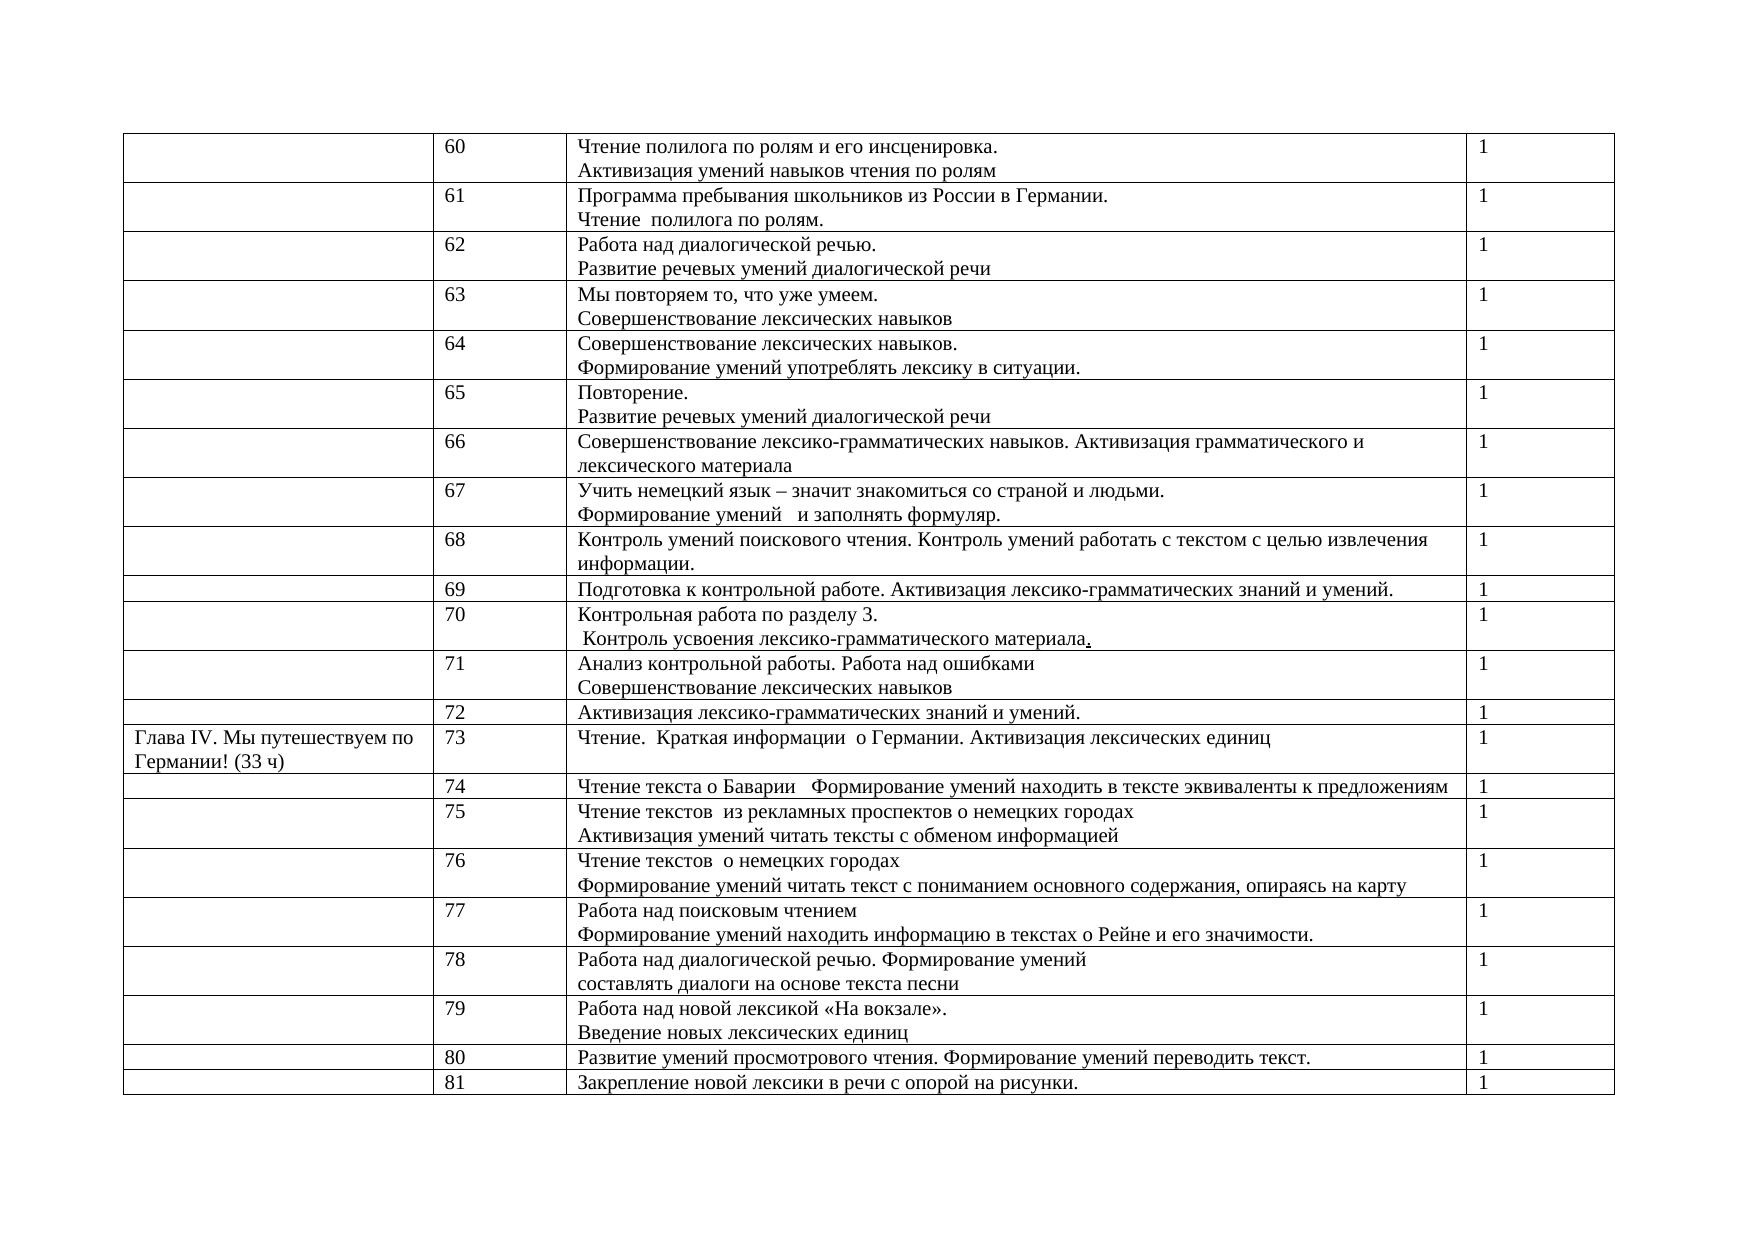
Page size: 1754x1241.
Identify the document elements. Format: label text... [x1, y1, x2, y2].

table_cell Программа пребывания школьников из России в Германии. Чтение полилога по ролям. [567, 183, 1466, 231]
table_cell 79 [434, 996, 566, 1044]
table_cell [124, 1070, 433, 1094]
table_cell 1 [1467, 725, 1614, 773]
table_cell 1 [1467, 429, 1614, 477]
table_cell Работа над диалогической речью. Развитие речевых умений диалогической речи [567, 232, 1466, 280]
table_cell 76 [434, 849, 566, 897]
table_cell 72 [434, 700, 566, 724]
table_cell 1 [1467, 700, 1614, 724]
table_cell [124, 429, 433, 477]
table_cell [124, 232, 433, 280]
table_cell Подготовка к контрольной работе. Активизация лексико-грамматических знаний и умений. [567, 576, 1466, 601]
table_cell [124, 651, 433, 699]
table_cell 1 [1467, 478, 1614, 526]
table_cell Контроль умений поискового чтения. Контроль умений работать с текстом с целью извлечения информации. [567, 527, 1466, 575]
table_cell Учить немецкий язык – значит знакомиться со страной и людьми. Формирование умений и заполнять формуляр. [567, 478, 1466, 526]
table_cell 1 [1467, 898, 1614, 946]
table_cell Чтение текстов о немецких городах Формирование умений читать текст с пониманием основного содержания, опираясь на карту [567, 849, 1466, 897]
table_cell 67 [434, 478, 566, 526]
table_cell Глава IV. Мы путешествуем по Германии! (33 ч) [124, 725, 433, 773]
table_cell Работа над диалогической речью. Формирование умений составлять диалоги на основе текста песни [567, 947, 1466, 995]
table_cell 60 [434, 134, 566, 182]
table_cell [124, 996, 433, 1044]
table_cell Чтение. Краткая информации о Германии. Активизация лексических единиц [567, 725, 1466, 773]
table_cell 1 [1467, 774, 1614, 798]
table_cell 64 [434, 331, 566, 379]
table_cell 1 [1467, 331, 1614, 379]
table_cell [124, 602, 433, 650]
table_cell [124, 281, 433, 329]
table_cell 71 [434, 651, 566, 699]
table_cell 1 [1467, 527, 1614, 575]
table_cell [124, 947, 433, 995]
table_cell Чтение полилога по ролям и его инсценировка. Активизация умений навыков чтения по ролям [567, 134, 1466, 182]
table_cell [124, 774, 433, 798]
table_cell 1 [1467, 576, 1614, 601]
table_cell [124, 700, 433, 724]
table_cell 1 [1467, 602, 1614, 650]
table_cell 75 [434, 799, 566, 847]
table_cell [124, 849, 433, 897]
table_cell [124, 527, 433, 575]
table_cell [124, 898, 433, 946]
table_cell 1 [1467, 799, 1614, 847]
table_cell [124, 1045, 433, 1069]
table_cell Совершенствование лексико-грамматических навыков. Активизация грамматического и лексического материала [567, 429, 1466, 477]
table_cell Чтение текстов из рекламных проспектов о немецких городах Активизация умений читать тексты с обменом информацией [567, 799, 1466, 847]
table_cell 68 [434, 527, 566, 575]
table_cell 73 [434, 725, 566, 773]
table_cell [124, 380, 433, 428]
table_cell Развитие умений просмотрового чтения. Формирование умений переводить текст. [567, 1045, 1466, 1069]
table_cell [124, 134, 433, 182]
table_cell 1 [1467, 134, 1614, 182]
table_cell Повторение. Развитие речевых умений диалогической речи [567, 380, 1466, 428]
table_cell [124, 799, 433, 847]
table_cell 81 [434, 1070, 566, 1094]
table_cell 78 [434, 947, 566, 995]
table_cell Работа над новой лексикой «На вокзале». Введение новых лексических единиц [567, 996, 1466, 1044]
table_cell 66 [434, 429, 566, 477]
table_cell 70 [434, 602, 566, 650]
table_cell 1 [1467, 232, 1614, 280]
table_cell Работа над поисковым чтением Формирование умений находить информацию в текстах о Рейне и его значимости. [567, 898, 1466, 946]
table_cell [567, 1070, 1466, 1094]
table_cell 63 [434, 281, 566, 329]
table_cell Контрольная работа по разделу 3. Контроль усвоения лексико-грамматического материала. [567, 602, 1466, 650]
table_cell Совершенствование лексических навыков. Формирование умений употреблять лексику в ситуации. [567, 331, 1466, 379]
table_cell 65 [434, 380, 566, 428]
table_cell 1 [1467, 281, 1614, 329]
table_cell 1 [1467, 996, 1614, 1044]
table_cell Активизация лексико-грамматических знаний и умений. [567, 700, 1466, 724]
table_cell [124, 183, 433, 231]
table_cell 1 [1467, 1045, 1614, 1069]
table_cell 69 [434, 576, 566, 601]
table_cell [124, 478, 433, 526]
table_cell 1 [1467, 849, 1614, 897]
table_cell 62 [434, 232, 566, 280]
table_cell Анализ контрольной работы. Работа над ошибками Совершенствование лексических навыков [567, 651, 1466, 699]
table_cell 77 [434, 898, 566, 946]
table_cell 1 [1467, 947, 1614, 995]
table_cell 80 [434, 1045, 566, 1069]
table_cell [124, 576, 433, 601]
table_cell 1 [1467, 380, 1614, 428]
table_cell [124, 331, 433, 379]
table_cell 74 [434, 774, 566, 798]
table_cell 1 [1467, 651, 1614, 699]
table_cell Мы повторяем то, что уже умеем. Совершенствование лексических навыков [567, 281, 1466, 329]
table_cell 1 [1467, 1070, 1614, 1094]
table_cell 61 [434, 183, 566, 231]
table_cell Чтение текста о Баварии Формирование умений находить в тексте эквиваленты к предложениям [567, 774, 1466, 798]
table_cell 1 [1467, 183, 1614, 231]
